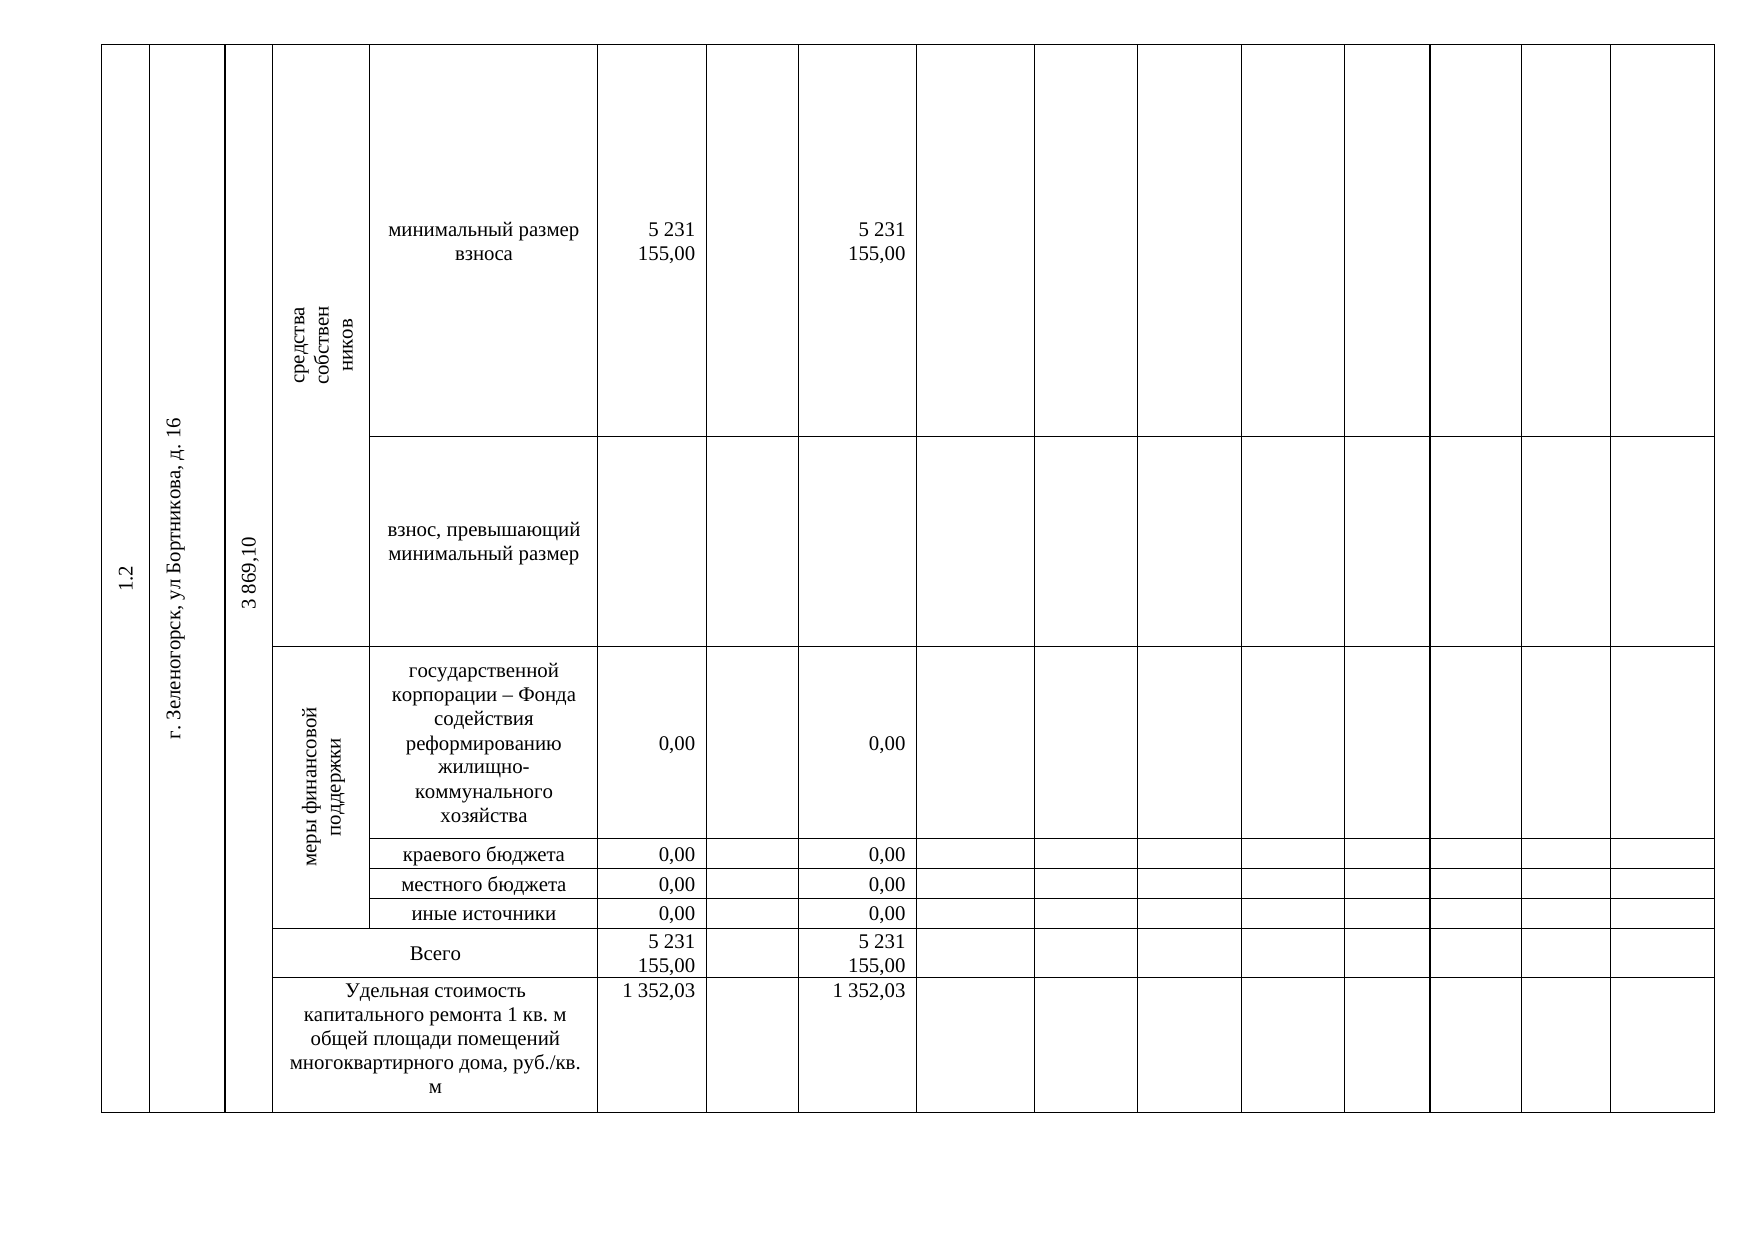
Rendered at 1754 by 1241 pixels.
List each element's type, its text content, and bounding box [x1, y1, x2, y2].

table_cell [799, 437, 916, 646]
table_cell [917, 978, 1034, 1112]
table_cell 1 352,03 [799, 978, 916, 1112]
table_cell средства собствен ников [273, 45, 369, 646]
table_cell [1138, 899, 1241, 928]
table_cell [1431, 929, 1521, 977]
table_cell [1611, 978, 1714, 1112]
table_cell [1138, 839, 1241, 868]
table_cell [1611, 929, 1714, 977]
table_cell [1611, 869, 1714, 898]
table_cell 5 231 155,00 [598, 929, 706, 977]
table_cell [1242, 45, 1344, 436]
table_cell [707, 437, 798, 646]
table_cell [1138, 647, 1241, 838]
table_cell [1138, 45, 1241, 436]
table_cell [1431, 45, 1521, 436]
table_cell меры финансовой поддержки [273, 647, 369, 928]
table_cell [1431, 839, 1521, 868]
table_cell 0,00 [598, 839, 706, 868]
table_cell местного бюджета [370, 869, 597, 898]
table_cell [1345, 839, 1429, 868]
table_cell [1242, 437, 1344, 646]
table_cell [1345, 647, 1429, 838]
table_cell [1431, 437, 1521, 646]
table_cell 0,00 [799, 899, 916, 928]
table_cell [1611, 899, 1714, 928]
table_cell [1431, 647, 1521, 838]
table_cell [707, 45, 798, 436]
table_cell [1522, 929, 1610, 977]
table_cell [1242, 978, 1344, 1112]
table_cell 1.2 [102, 45, 149, 1112]
table_cell [1345, 899, 1429, 928]
table_cell [1035, 437, 1137, 646]
table_cell [1242, 647, 1344, 838]
table_cell 0,00 [799, 869, 916, 898]
table_cell [917, 839, 1034, 868]
table_cell [917, 437, 1034, 646]
table_cell Всего [273, 929, 597, 977]
table_cell минимальный размер взноса [370, 45, 597, 436]
table_cell [707, 647, 798, 838]
table_cell [1035, 869, 1137, 898]
table_cell [1431, 978, 1521, 1112]
table_cell 5 231 155,00 [799, 45, 916, 436]
table_cell краевого бюджета [370, 839, 597, 868]
table_cell [598, 437, 706, 646]
table_cell [1035, 647, 1137, 838]
table_cell [1431, 869, 1521, 898]
table_cell [1035, 45, 1137, 436]
table_cell [707, 899, 798, 928]
table_cell государственной корпорации – Фонда содействия реформированию жилищно-коммунального хозяйства [370, 647, 597, 838]
table_cell [1138, 929, 1241, 977]
table_cell [917, 45, 1034, 436]
table_cell [707, 869, 798, 898]
table_cell [1138, 978, 1241, 1112]
table_cell [1431, 899, 1521, 928]
table_cell 1 352,03 [598, 978, 706, 1112]
table_cell 5 231 155,00 [598, 45, 706, 436]
table_cell 0,00 [598, 869, 706, 898]
table_cell [1522, 869, 1610, 898]
table_cell 0,00 [598, 647, 706, 838]
table_cell [1035, 839, 1137, 868]
table_cell 0,00 [799, 647, 916, 838]
table_cell 0,00 [598, 899, 706, 928]
table_cell 3 869,10 [226, 45, 272, 1112]
table_cell [1035, 899, 1137, 928]
table_cell [1242, 929, 1344, 977]
table_cell [917, 899, 1034, 928]
table_cell [917, 647, 1034, 838]
table_cell [1138, 869, 1241, 898]
table_cell [1522, 437, 1610, 646]
table_cell [917, 869, 1034, 898]
table_cell [707, 929, 798, 977]
table_cell взнос, превышающий минимальный размер [370, 437, 597, 646]
table_cell [1522, 899, 1610, 928]
table_cell [1035, 929, 1137, 977]
table_cell [1522, 45, 1610, 436]
table_cell [1242, 839, 1344, 868]
table_cell [917, 929, 1034, 977]
table_cell [1522, 839, 1610, 868]
table_cell иные источники [370, 899, 597, 928]
table_cell Удельная стоимость капитального ремонта 1 кв. м общей площади помещений многоквартирного дома, руб./кв. м [273, 978, 597, 1112]
table_cell [1345, 869, 1429, 898]
table_cell [1611, 437, 1714, 646]
table_cell [1035, 978, 1137, 1112]
table_cell [1242, 869, 1344, 898]
table_cell [1611, 45, 1714, 436]
table_cell [1522, 647, 1610, 838]
table_cell [1242, 899, 1344, 928]
table_cell [707, 978, 798, 1112]
table_cell [1345, 437, 1429, 646]
table_cell [1611, 647, 1714, 838]
table_cell [707, 839, 798, 868]
table_cell [1345, 45, 1429, 436]
table_cell [1522, 978, 1610, 1112]
table_cell 5 231 155,00 [799, 929, 916, 977]
table_cell 0,00 [799, 839, 916, 868]
table_cell г. Зеленогорск, ул Бортникова, д. 16 [150, 45, 224, 1112]
table_cell [1611, 839, 1714, 868]
table_cell [1138, 437, 1241, 646]
table_cell [1345, 929, 1429, 977]
table_cell [1345, 978, 1429, 1112]
